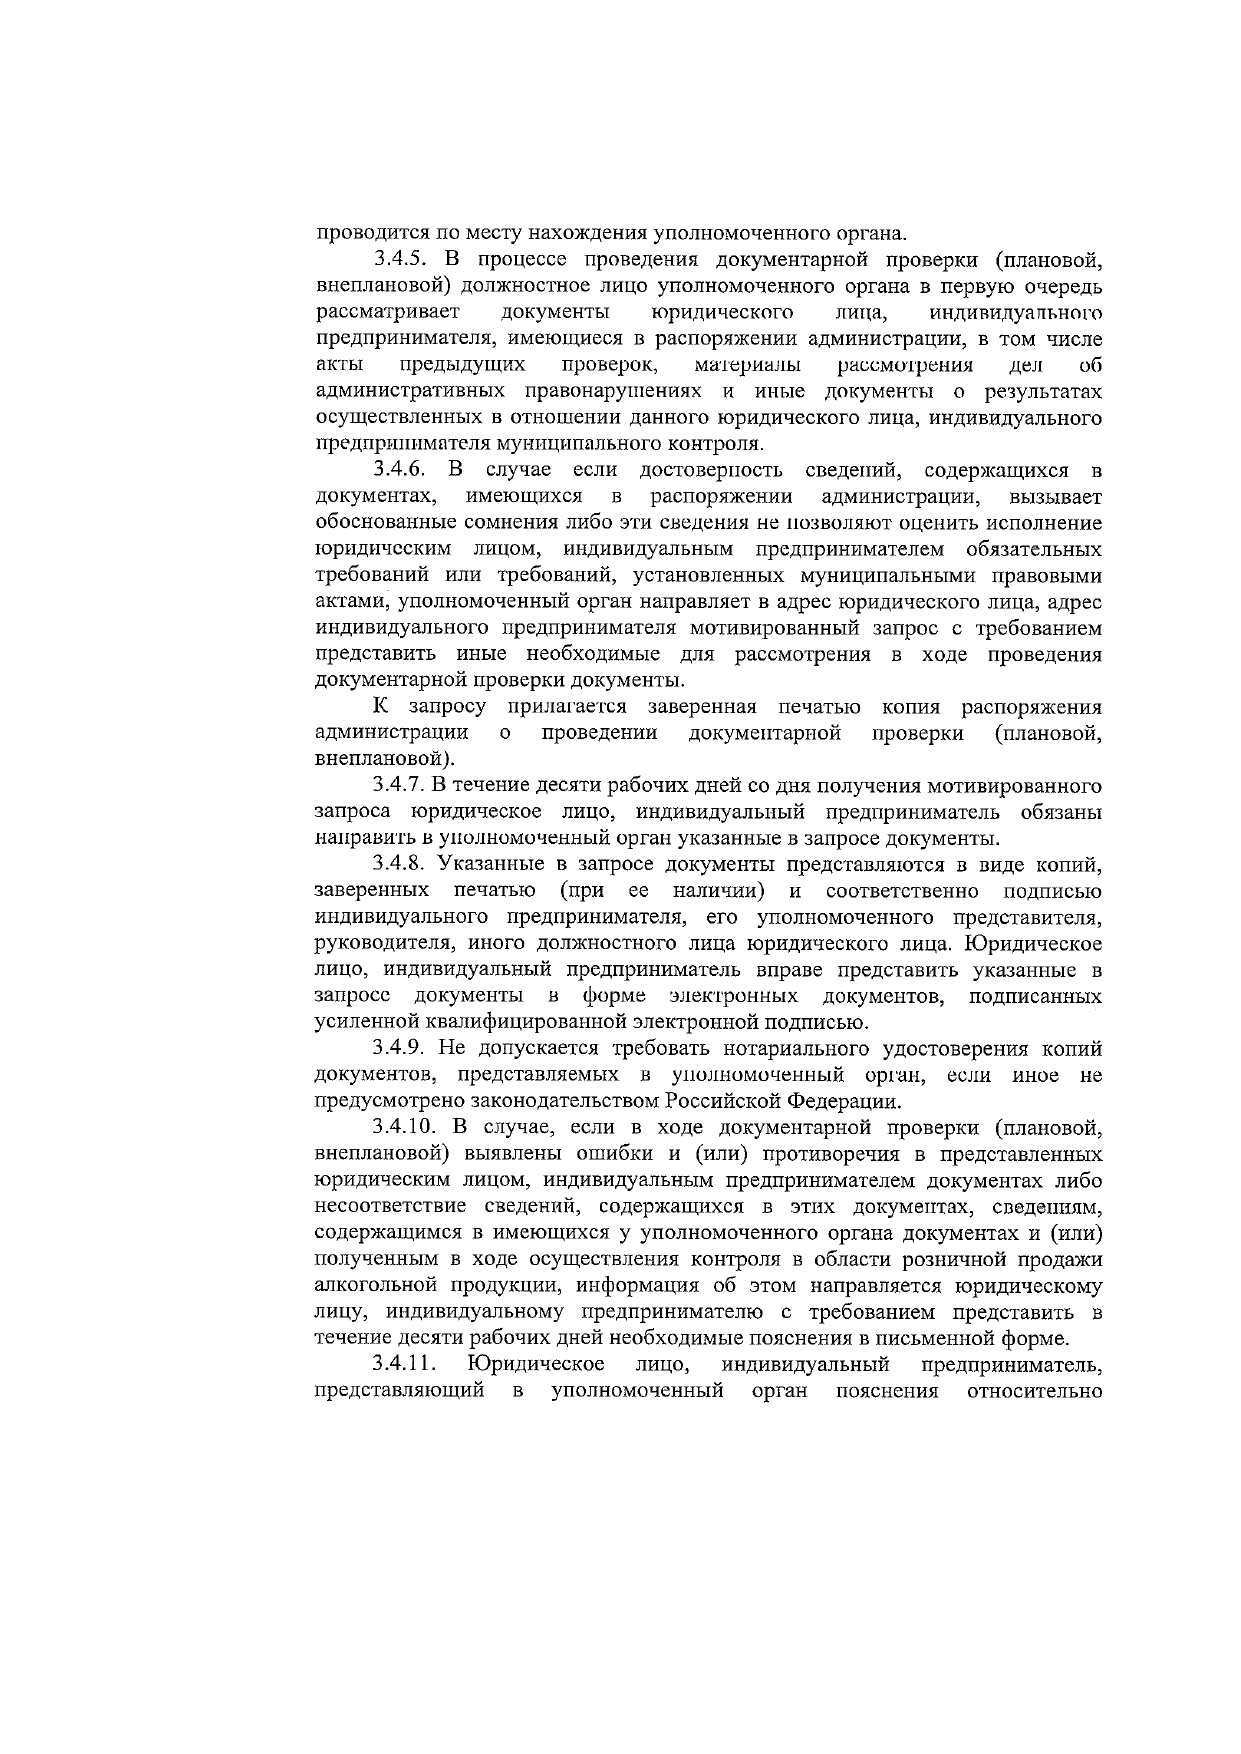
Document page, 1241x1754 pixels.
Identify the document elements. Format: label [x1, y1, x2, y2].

picture [177, 118, 1152, 1497]
